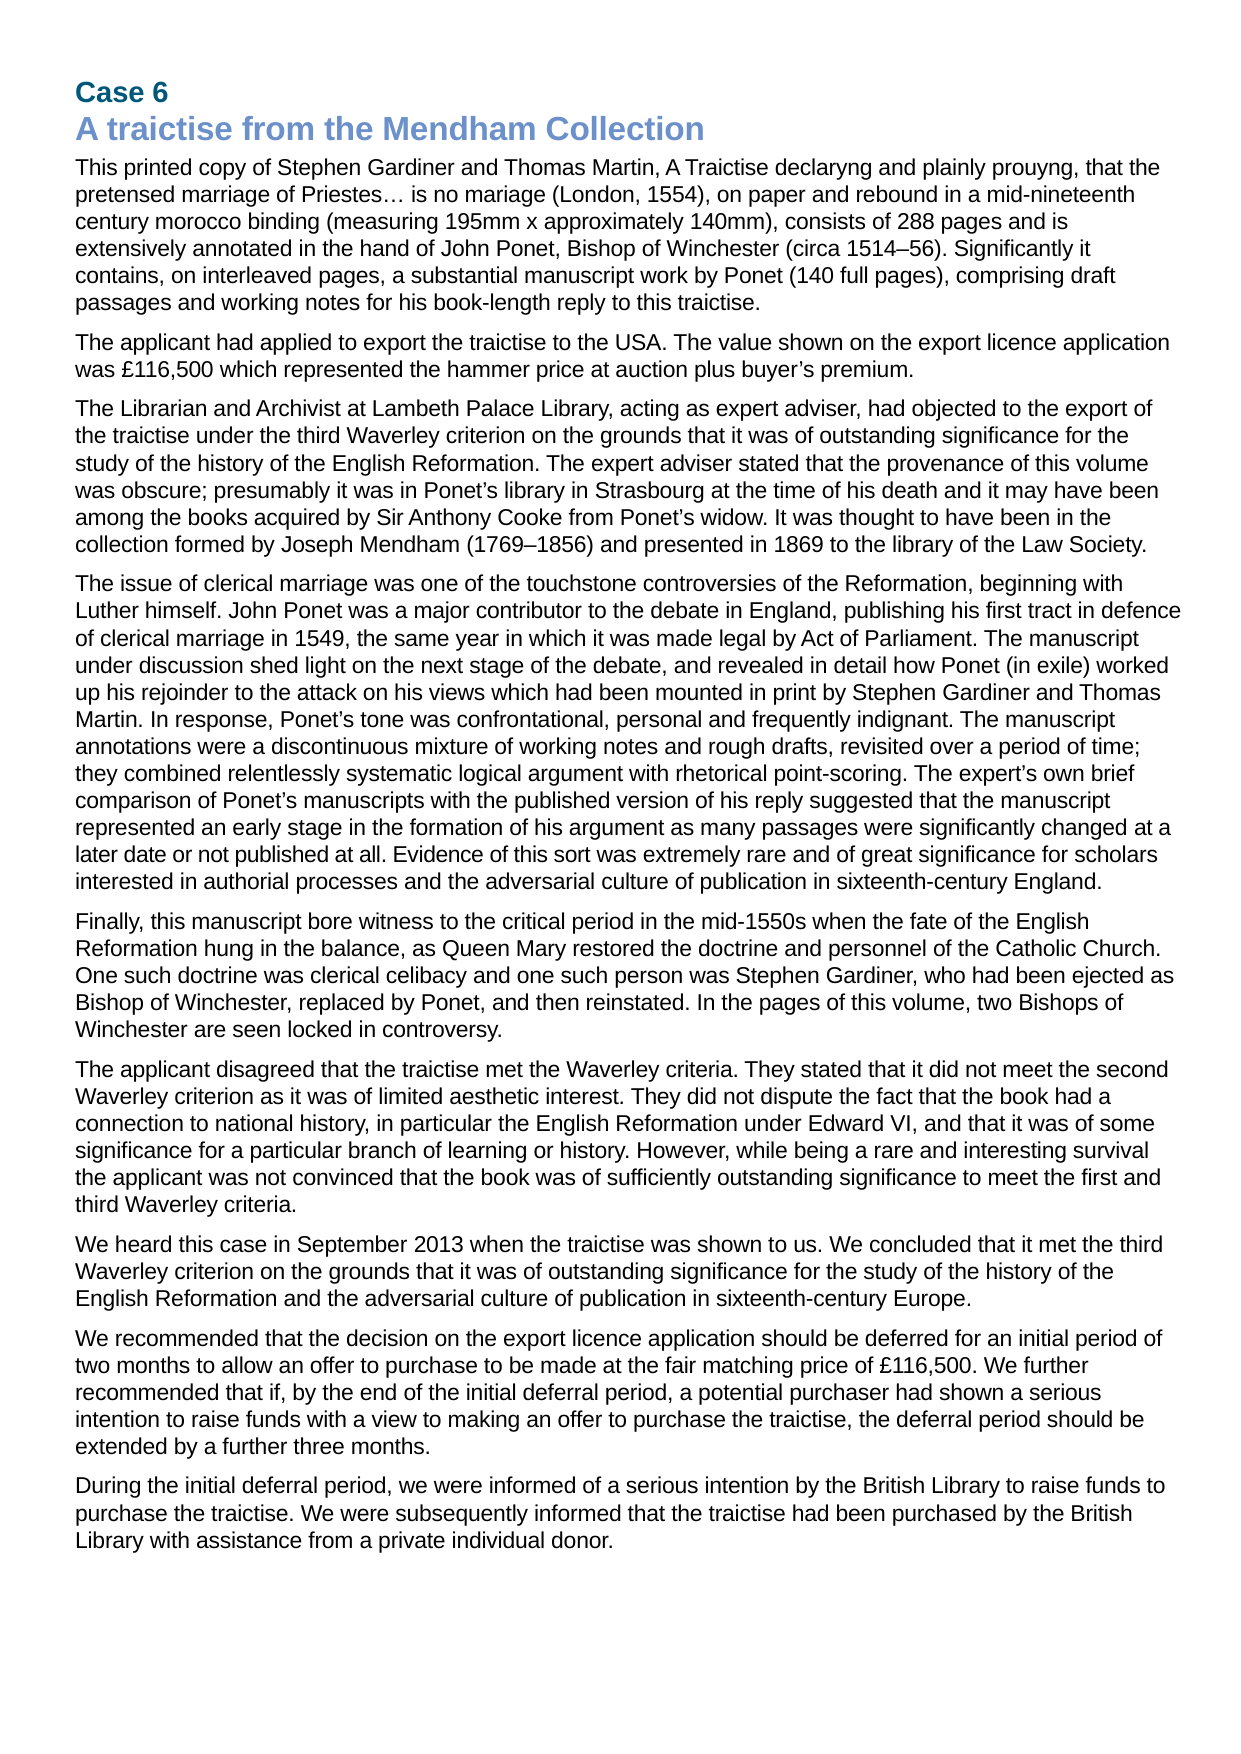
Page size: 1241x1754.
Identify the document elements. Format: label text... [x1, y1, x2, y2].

text We heard this case in September 2013 when the traictise was shown to us. We concluded that it met the third Waverley criterion on the grounds that it was of outstanding significance for the study of the history of the English Reformation and the adversarial culture of publication in sixteenth-century Europe. [75, 1230, 1182, 1311]
text The applicant disagreed that the traictise met the Waverley criteria. They stated that it did not meet the second Waverley criterion as it was of limited aesthetic interest. They did not dispute the fact that the book had a connection to national history, in particular the English Reformation under Edward VI, and that it was of some significance for a particular branch of learning or history. However, while being a rare and interesting survival the applicant was not convinced that the book was of sufficiently outstanding significance to meet the first and third Waverley criteria. [75, 1055, 1182, 1217]
text Finally, this manuscript bore witness to the critical period in the mid-1550s when the fate of the English Reformation hung in the balance, as Queen Mary restored the doctrine and personnel of the Catholic Church. One such doctrine was clerical celibacy and one such person was Stephen Gardiner, who had been ejected as Bishop of Winchester, replaced by Ponet, and then reinstated. In the pages of this volume, two Bishops of Winchester are seen locked in controversy. [75, 907, 1182, 1042]
text We recommended that the decision on the export licence application should be deferred for an initial period of two months to allow an offer to purchase to be made at the fair matching price of £116,500. We further recommended that if, by the end of the initial deferral period, a potential purchaser had shown a serious intention to raise funds with a view to making an offer to purchase the traictise, the deferral period should be extended by a further three months. [75, 1324, 1182, 1459]
text This printed copy of Stephen Gardiner and Thomas Martin, A Traictise declaryng and plainly prouyng, that the pretensed marriage of Priestes… is no mariage (London, 1554), on paper and rebound in a mid-nineteenth century morocco binding (measuring 195mm x approximately 140mm), consists of 288 pages and is extensively annotated in the hand of John Ponet, Bishop of Winchester (circa 1514–56). Significantly it contains, on interleaved pages, a substantial manuscript work by Ponet (140 full pages), comprising draft passages and working notes for his book-length reply to this traictise. [75, 153, 1182, 315]
text During the initial deferral period, we were informed of a serious intention by the British Library to raise funds to purchase the traictise. We were subsequently informed that the traictise had been purchased by the British Library with assistance from a private individual donor. [75, 1472, 1182, 1553]
text The applicant had applied to export the traictise to the USA. The value shown on the export licence application was £116,500 which represented the hammer price at auction plus buyer’s premium. [75, 328, 1182, 382]
text Case 6 [75, 75, 1182, 108]
text A traictise from the Mendham Collection [75, 108, 1182, 147]
text The Librarian and Archivist at Lambeth Palace Library, acting as expert adviser, had objected to the export of the traictise under the third Waverley criterion on the grounds that it was of outstanding significance for the study of the history of the English Reformation. The expert adviser stated that the provenance of this volume was obscure; presumably it was in Ponet’s library in Strasbourg at the time of his death and it may have been among the books acquired by Sir Anthony Cooke from Ponet’s widow. It was thought to have been in the collection formed by Joseph Mendham (1769–1856) and presented in 1869 to the library of the Law Society. [75, 394, 1182, 557]
text The issue of clerical marriage was one of the touchstone controversies of the Reformation, beginning with Luther himself. John Ponet was a major contributor to the debate in England, publishing his first tract in defence of clerical marriage in 1549, the same year in which it was made legal by Act of Parliament. The manuscript under discussion shed light on the next stage of the debate, and revealed in detail how Ponet (in exile) worked up his rejoinder to the attack on his views which had been mounted in print by Stephen Gardiner and Thomas Martin. In response, Ponet’s tone was confrontational, personal and frequently indignant. The manuscript annotations were a discontinuous mixture of working notes and rough drafts, revisited over a period of time; they combined relentlessly systematic logical argument with rhetorical point-scoring. The expert’s own brief comparison of Ponet’s manuscripts with the published version of his reply suggested that the manuscript represented an early stage in the formation of his argument as many passages were significantly changed at a later date or not published at all. Evidence of this sort was extremely rare and of great significance for scholars interested in authorial processes and the adversarial culture of publication in sixteenth-century England. [75, 569, 1182, 894]
